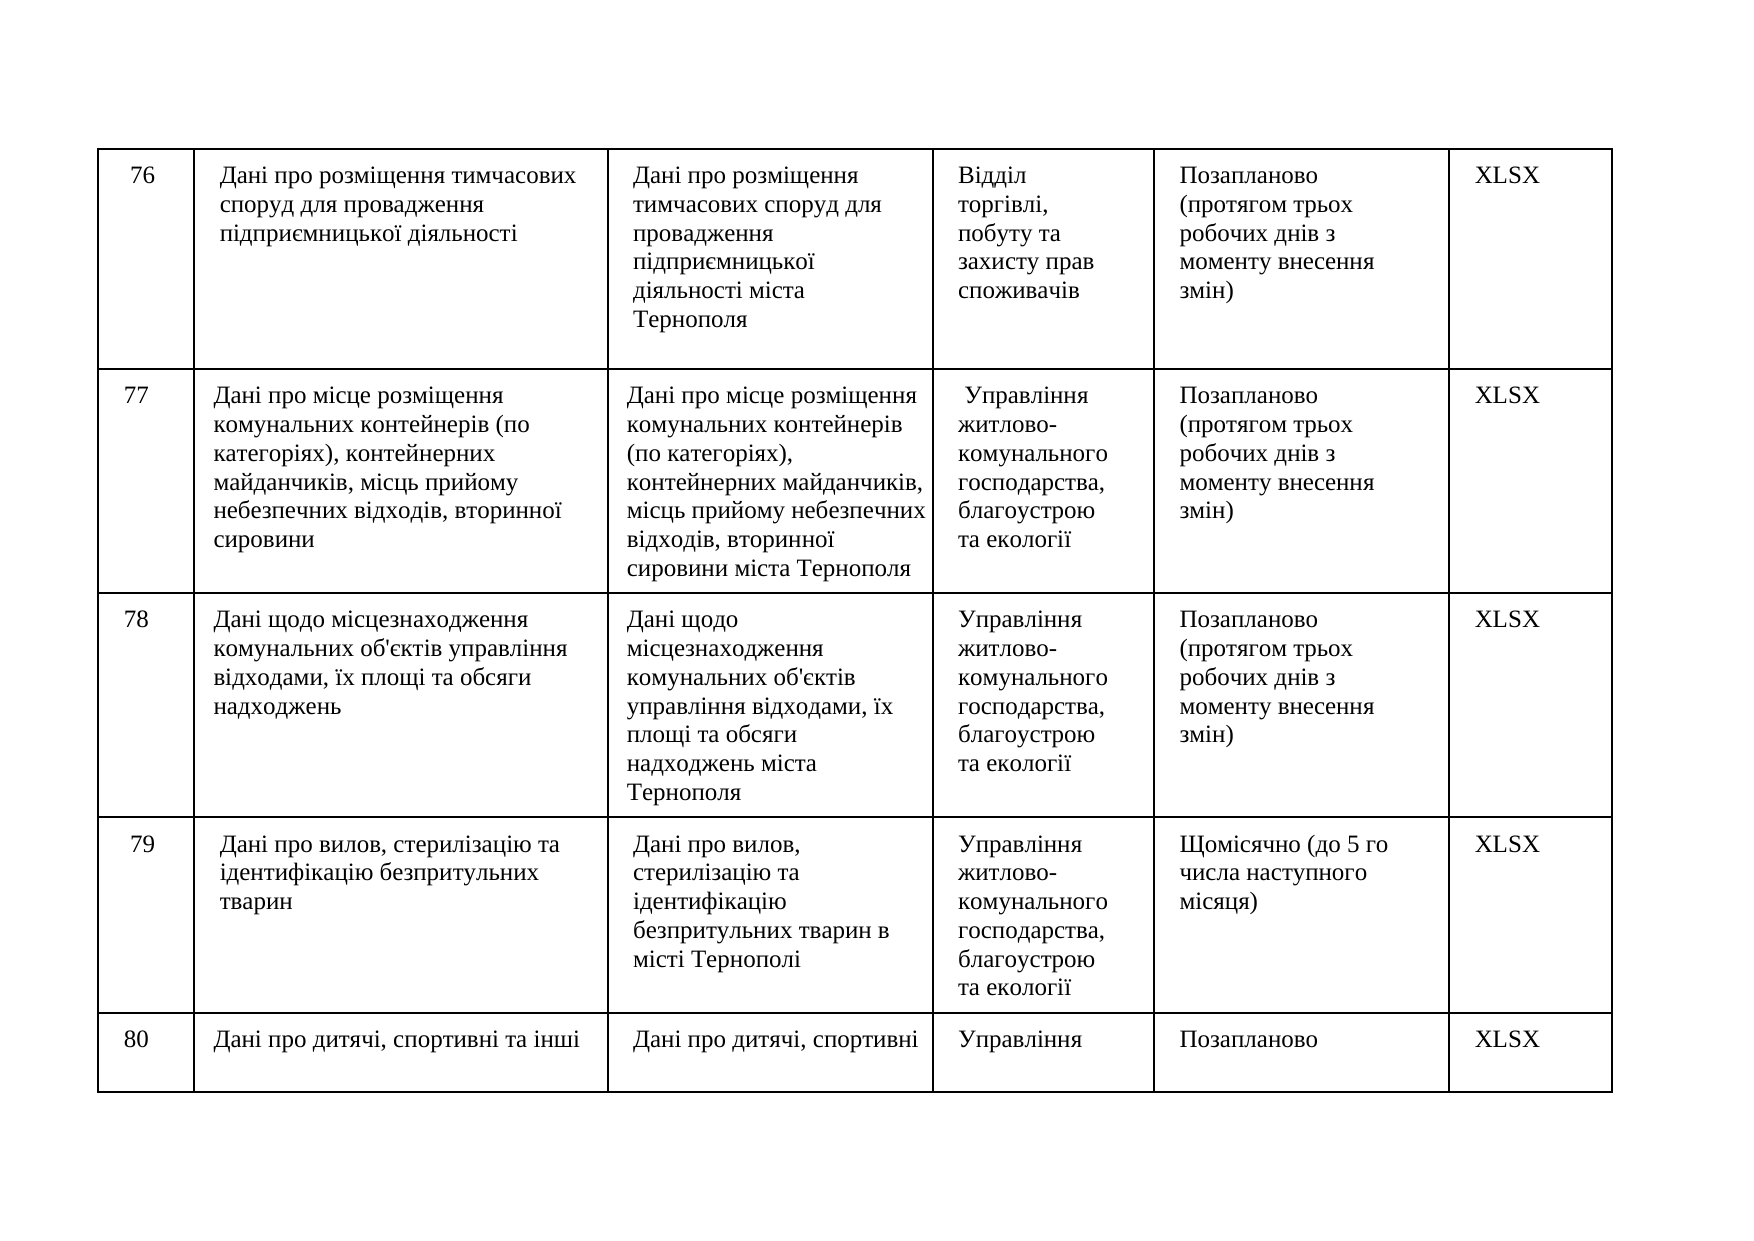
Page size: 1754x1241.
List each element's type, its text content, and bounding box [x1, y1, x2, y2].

table_cell Дані про розміщення тимчасових споруд для провадження підприємницької діяльності міста Тернополя [609, 150, 932, 368]
table_cell Дані про вилов, стерилізацію та ідентифікацію безпритульних тварин в місті Тернополі [609, 818, 932, 1012]
table_cell 80 [99, 1014, 193, 1091]
table_cell Позапланово (протягом трьох робочих днів з моменту внесення змін) [1155, 370, 1448, 592]
table_cell Позапланово (протягом трьох робочих днів з моменту внесення змін) [1155, 594, 1448, 816]
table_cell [1155, 1014, 1448, 1091]
table_cell Дані про розміщення тимчасових споруд для провадження підприємницької діяльності [195, 150, 607, 368]
table_cell 79 [99, 818, 193, 1012]
table_cell 77 [99, 370, 193, 592]
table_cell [934, 1014, 1153, 1091]
table_cell Дані про місце розміщення комунальних контейнерів (по категоріях), контейнерних майданчиків, місць прийому небезпечних відходів, вторинної сировини [195, 370, 607, 592]
table_cell Управління житлово-комунального господарства, благоустрою та екології [934, 594, 1153, 816]
table_cell XLSX [1450, 150, 1611, 368]
table_cell Дані про вилов, стерилізацію та ідентифікацію безпритульних тварин [195, 818, 607, 1012]
table_cell Дані про місце розміщення комунальних контейнерів (по категоріях), контейнерних майданчиків, місць прийому небезпечних відходів, вторинної сировини міста Тернополя [609, 370, 932, 592]
table_cell Дані щодо місцезнаходження комунальних об'єктів управління відходами, їх площі та обсяги надходжень [195, 594, 607, 816]
table_cell Дані щодо місцезнаходження комунальних об'єктів управління відходами, їх площі та обсяги надходжень міста Тернополя [609, 594, 932, 816]
table_cell Управління житлово-комунального господарства, благоустрою та екології [934, 370, 1153, 592]
table_cell 76 [99, 150, 193, 368]
table_cell 78 [99, 594, 193, 816]
table_cell Щомісячно (до 5 го числа наступного місяця) [1155, 818, 1448, 1012]
table_cell Управління житлово-комунального господарства, благоустрою та екології [934, 818, 1153, 1012]
table_cell XLSX [1450, 818, 1611, 1012]
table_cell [1155, 150, 1448, 368]
table_cell Відділ торгівлі, побуту та захисту прав споживачів [934, 150, 1153, 368]
table_cell XLSX [1450, 370, 1611, 592]
table_cell XLSX [1450, 594, 1611, 816]
table_cell XLSX [1450, 1014, 1611, 1091]
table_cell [609, 1014, 932, 1091]
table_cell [195, 1014, 607, 1091]
